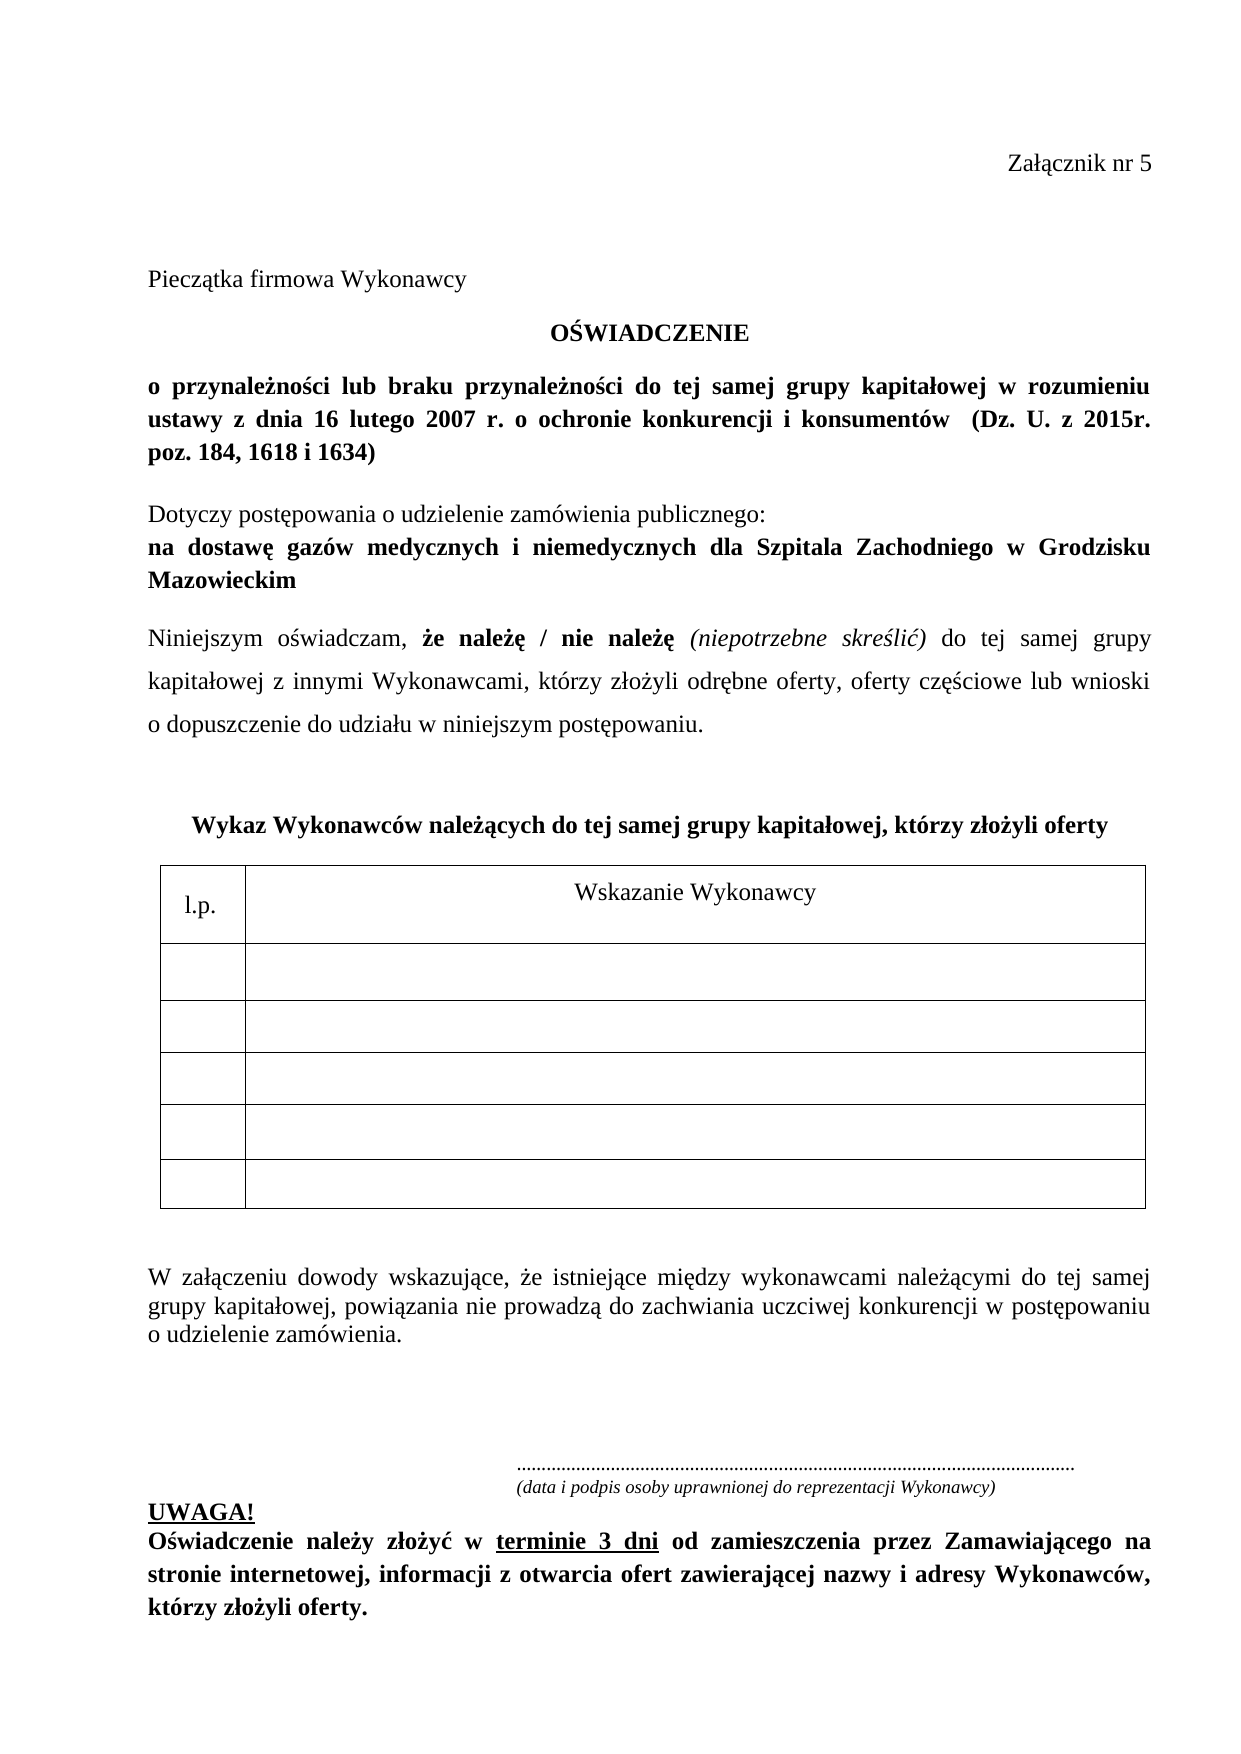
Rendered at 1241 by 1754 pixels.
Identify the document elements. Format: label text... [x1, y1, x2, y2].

table_cell [246, 1001, 1145, 1052]
table_cell [161, 1001, 245, 1052]
table_header Wskazanie Wykonawcy [246, 866, 1145, 943]
text Dotyczy postępowania o udzielenie zamówienia publicznego: [148, 499, 1152, 528]
table_cell [161, 1160, 245, 1207]
text na dostawę gazów medycznych i niemedycznych dla Szpitala Zachodniego w Grodzisku Mazowieckim [148, 532, 1152, 594]
text W załączeniu dowody wskazujące, że istniejące między wykonawcami należącymi do tej samej grupy kapitałowej, powiązania nie prowadzą do zachwiania uczciwej konkurencji w postępowaniu o udzielenie zamówienia. [148, 1262, 1152, 1348]
text Wykaz Wykonawców należących do tej samej grupy kapitałowej, którzy złożyli oferty [148, 810, 1152, 839]
table_header l.p. [161, 866, 245, 943]
text Oświadczenie należy złożyć w terminie 3 dni od zamieszczenia przez Zamawiającego na stronie internetowej, informacji z otwarcia ofert zawierającej nazwy i adresy Wykonawców, którzy złożyli oferty. [148, 1526, 1152, 1621]
text o przynależności lub braku przynależności do tej samej grupy kapitałowej w rozumieniu ustawy z dnia 16 lutego 2007 r. o ochronie konkurencji i konsumentów (Dz. U. z 2015r. poz. 184, 1618 i 1634) [148, 371, 1152, 466]
text UWAGA! [148, 1497, 1152, 1526]
table_cell [246, 1160, 1145, 1207]
table_cell [246, 944, 1145, 1000]
text Niniejszym oświadczam, że należę / nie należę (niepotrzebne skreślić) do tej samej grupy kapitałowej z innymi Wykonawcami, którzy złożyli odrębne oferty, oferty częściowe lub wnioski o dopuszczenie do udziału w niniejszym postępowaniu. [148, 623, 1152, 738]
table_cell [246, 1105, 1145, 1159]
text ………………………………………………………………………………………………….. [443, 1450, 1152, 1476]
table_cell [161, 1053, 245, 1104]
table_cell [161, 1105, 245, 1159]
text (data i podpis osoby uprawnionej do reprezentacji Wykonawcy) [443, 1476, 1152, 1497]
table_cell [161, 944, 245, 1000]
table_cell [246, 1053, 1145, 1104]
text Pieczątka firmowa Wykonawcy [148, 264, 1152, 293]
text OŚWIADCZENIE [148, 318, 1152, 346]
text Załącznik nr 5 [148, 148, 1152, 176]
